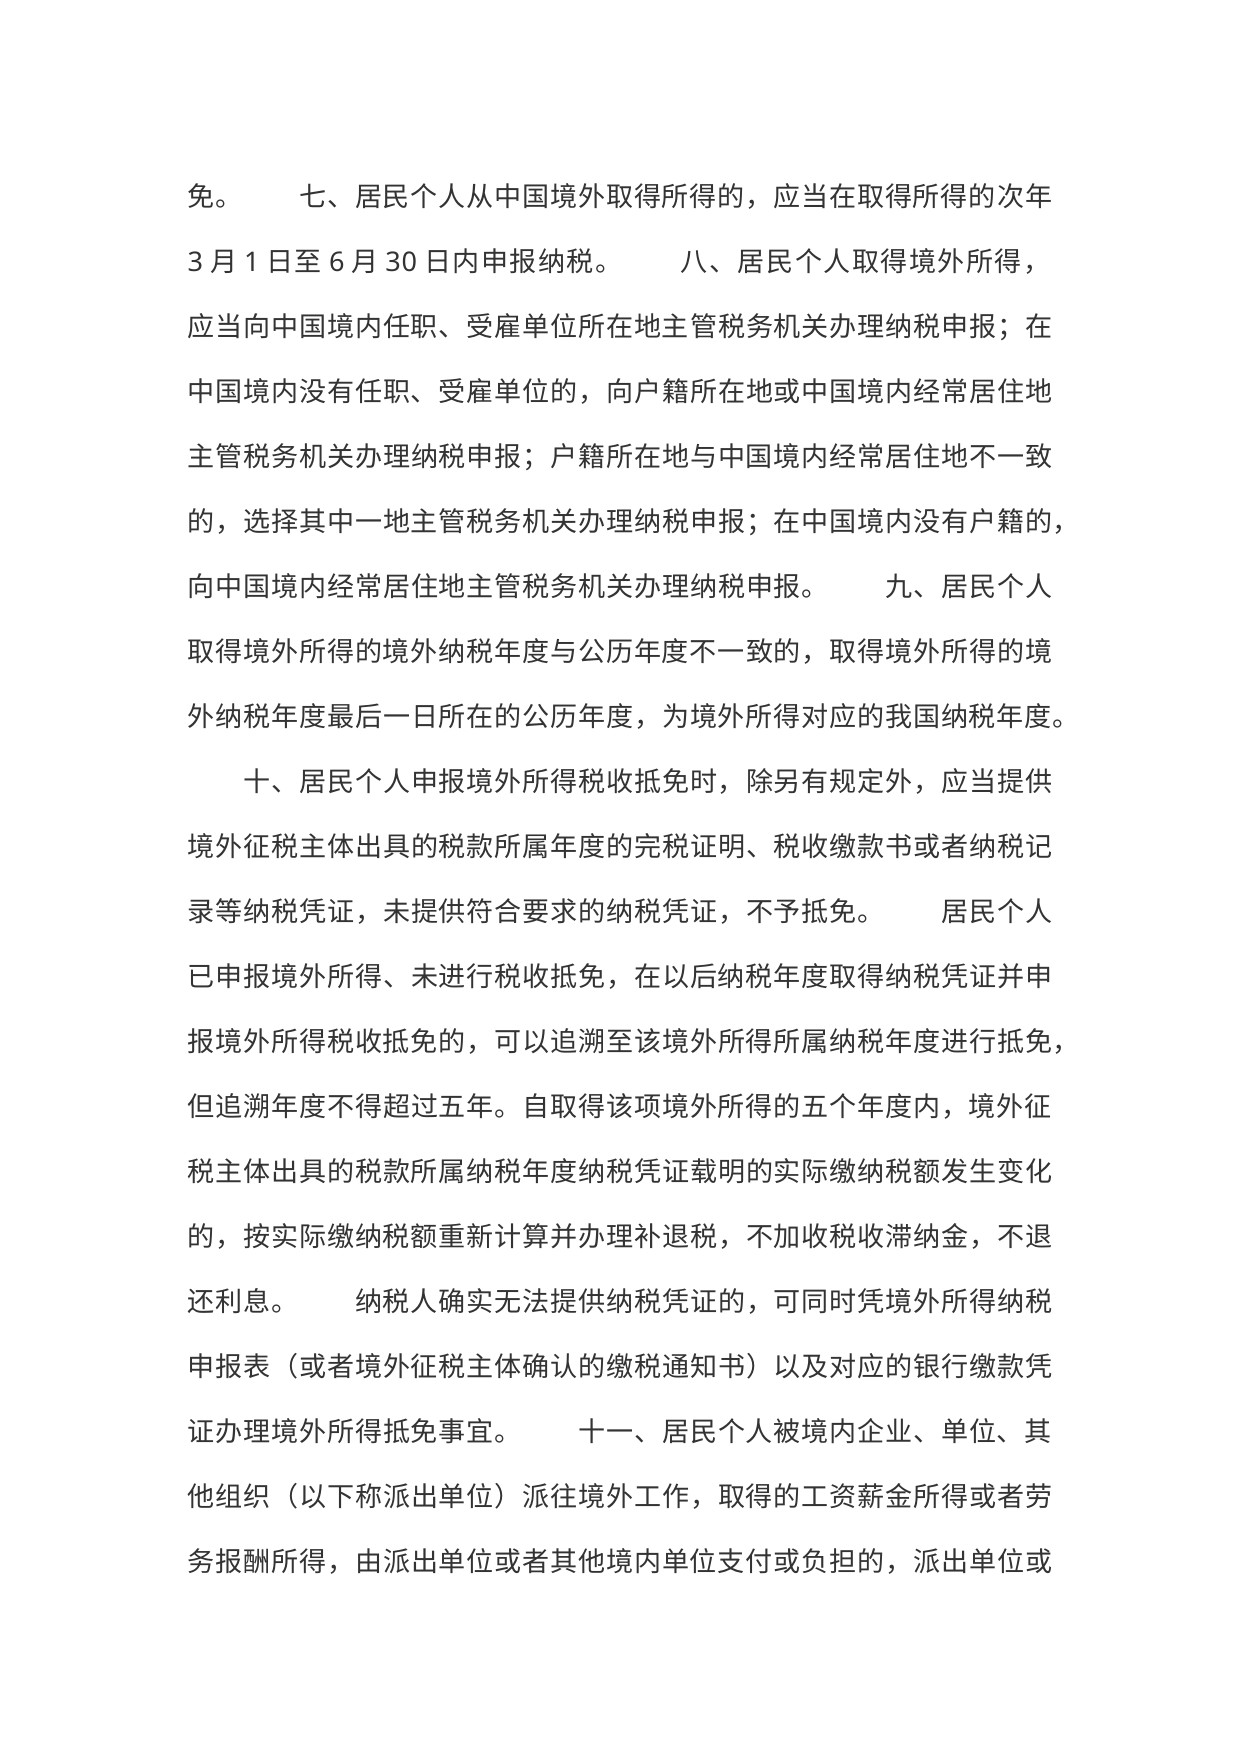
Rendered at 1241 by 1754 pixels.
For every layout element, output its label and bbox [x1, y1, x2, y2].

text [187, 162, 1053, 1592]
